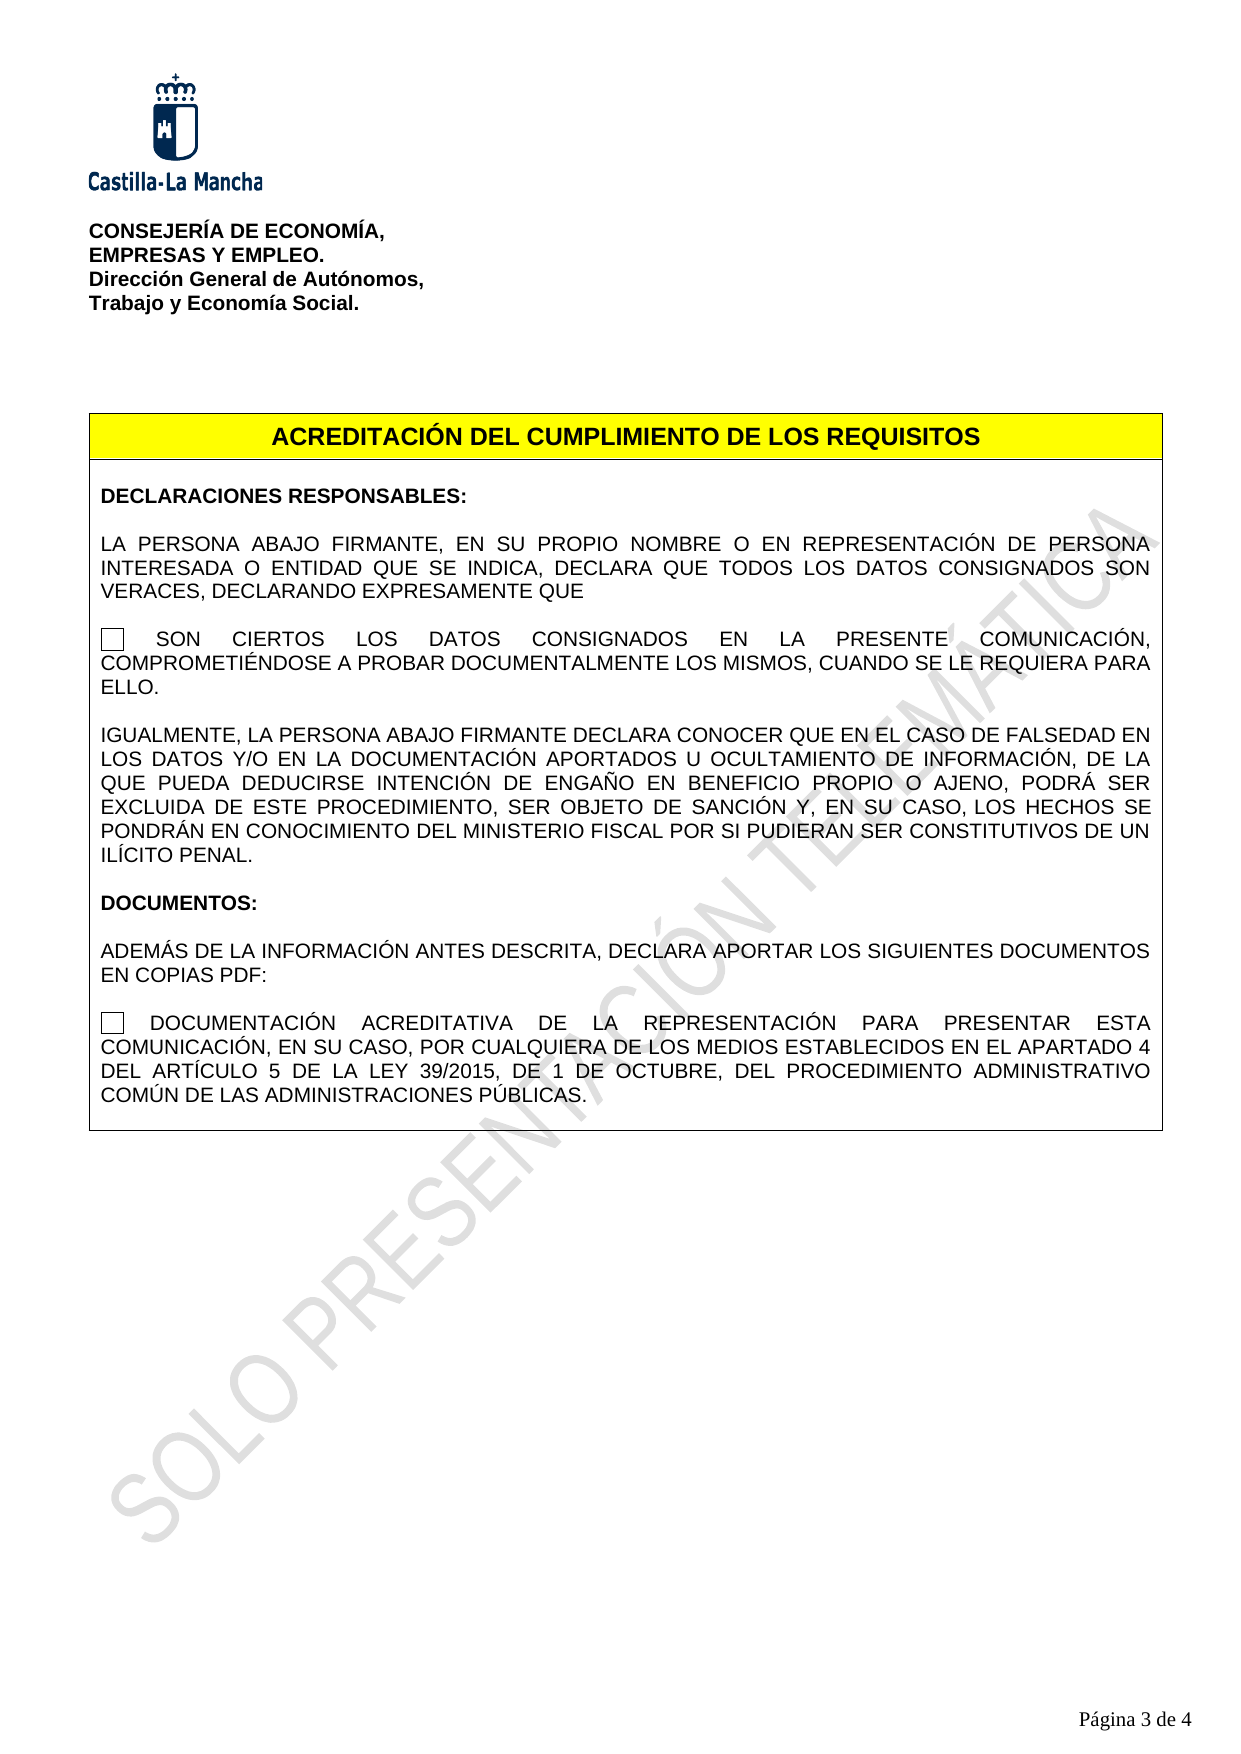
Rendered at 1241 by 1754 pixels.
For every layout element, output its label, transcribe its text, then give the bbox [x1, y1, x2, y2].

table_cell DECLARACIONES RESPONSABLES: LA PERSONA ABAJO FIRMANTE, EN SU PROPIO NOMBRE O EN REPRESENTACIÓN DE PERSONA INTERESADA O ENTIDAD QUE SE INDICA, DECLARA QUE TODOS LOS DATOS CONSIGNADOS SON VERACES, DECLARANDO EXPRESAMENTE QUE SON CIERTOS LOS DATOS CONSIGNADOS EN LA PRESENTE COMUNICACIÓN, COMPROMETIÉNDOSE A PROBAR DOCUMENTALMENTE LOS MISMOS, CUANDO SE LE REQUIERA PARA ELLO. IGUALMENTE, LA PERSONA ABAJO FIRMANTE DECLARA CONOCER QUE EN EL CASO DE FALSEDAD EN LOS DATOS Y/O EN LA DOCUMENTACIÓN APORTADOS U OCULTAMIENTO DE INFORMACIÓN, DE LA QUE PUEDA DEDUCIRSE INTENCIÓN DE ENGAÑO EN BENEFICIO PROPIO O AJENO, PODRÁ SER EXCLUIDA DE ESTE PROCEDIMIENTO, SER OBJETO DE SANCIÓN Y, EN SU CASO, LOS HECHOS SE PONDRÁN EN CONOCIMIENTO DEL MINISTERIO FISCAL POR SI PUDIERAN SER CONSTITUTIVOS DE UN ILÍCITO PENAL. DOCUMENTOS: ADEMÁS DE LA INFORMACIÓN ANTES DESCRITA, DECLARA APORTAR LOS SIGUIENTES DOCUMENTOS EN COPIAS PDF: DOCUMENTACIÓN ACREDITATIVA DE LA REPRESENTACIÓN PARA PRESENTAR ESTA COMUNICACIÓN, EN SU CASO, POR CUALQUIERA DE LOS MEDIOS ESTABLECIDOS EN EL APARTADO 4 DEL ARTÍCULO 5 DE LA LEY 39/2015, DE 1 DE OCTUBRE, DEL PROCEDIMIENTO ADMINISTRATIVO COMÚN DE LAS ADMINISTRACIONES PÚBLICAS. [90, 460, 1162, 1130]
picture [88, 73, 263, 191]
table_header ACREDITACIÓN DEL CUMPLIMIENTO DE LOS REQUISITOS [90, 414, 1162, 458]
